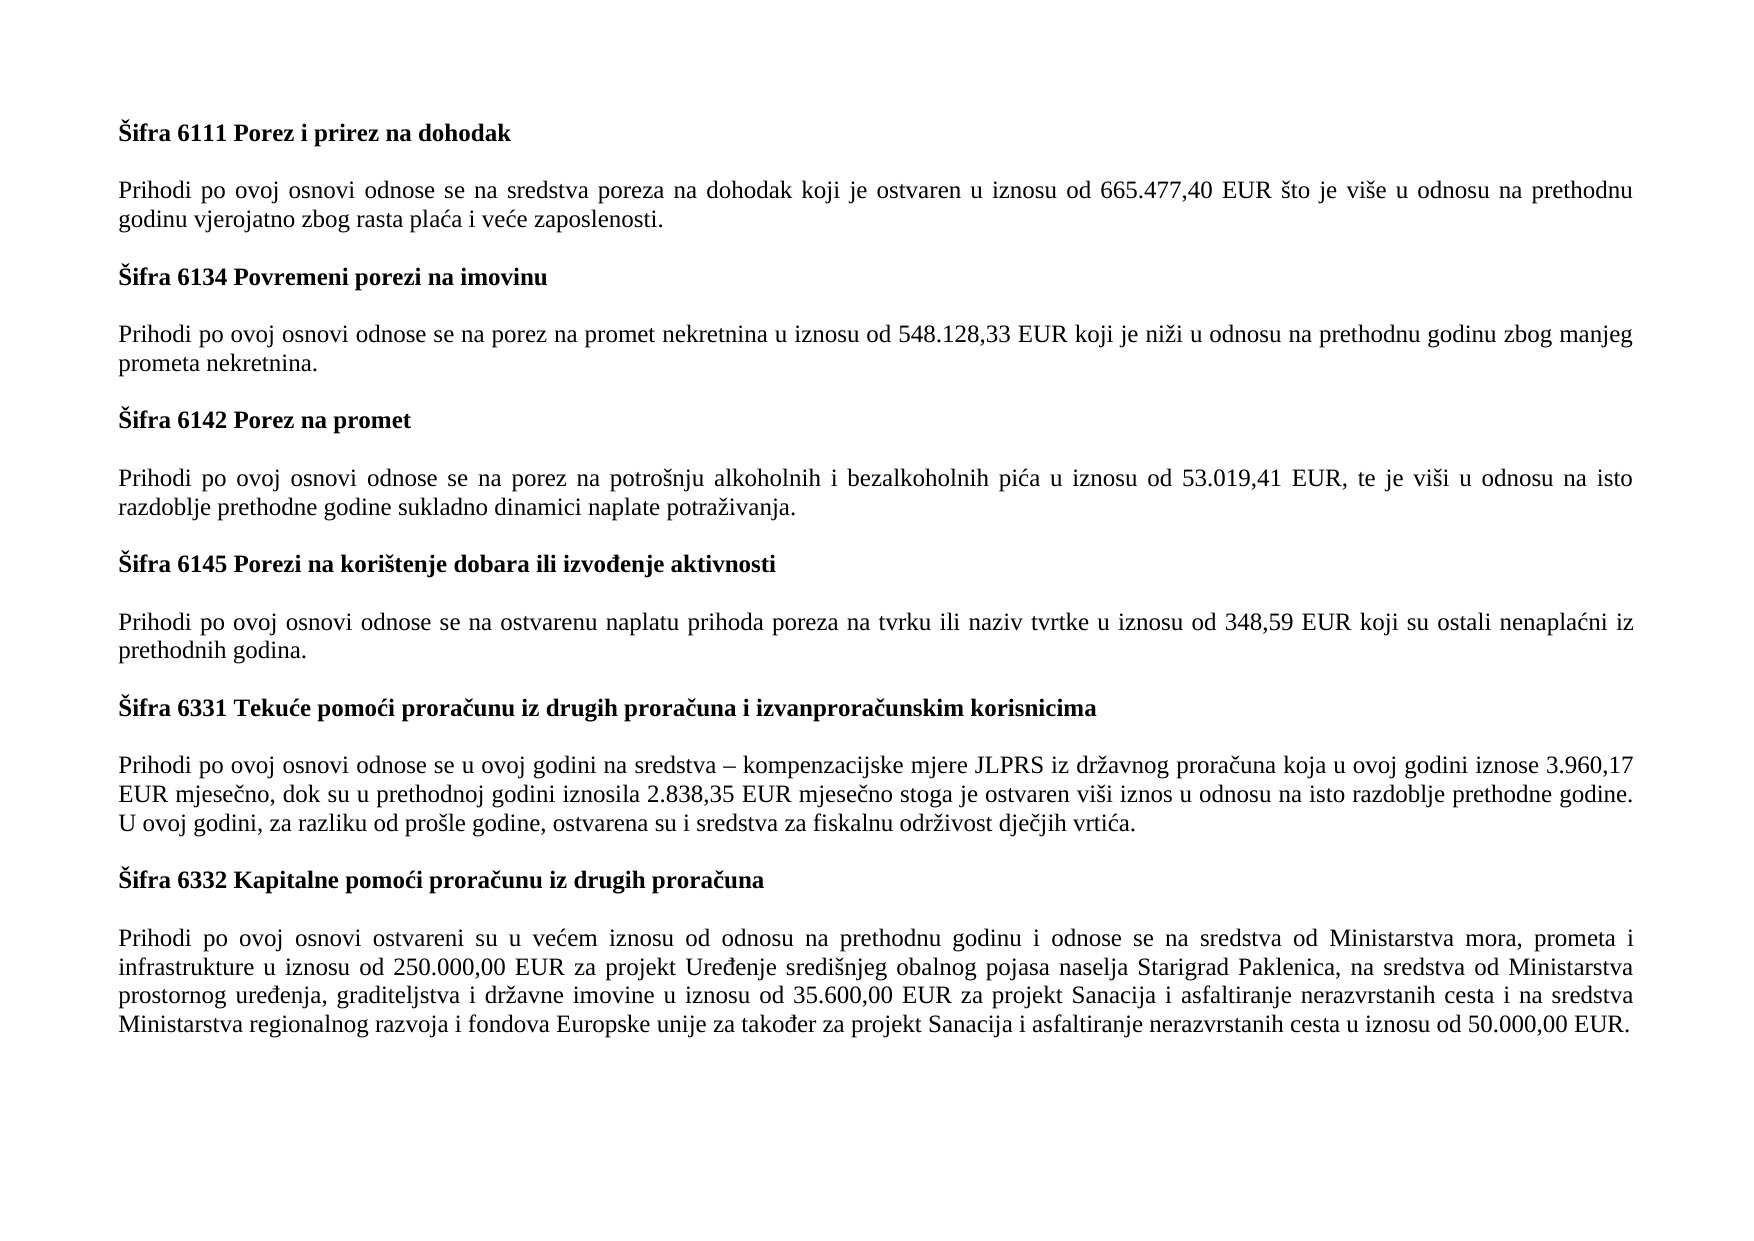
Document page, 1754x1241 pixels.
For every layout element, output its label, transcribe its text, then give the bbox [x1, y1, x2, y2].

text Prihodi po ovoj osnovi odnose se na porez na promet nekretnina u iznosu od 548.128,33 EUR koji je niži u odnosu na prethodnu godinu zbog manjeg prometa nekretnina. [118, 319, 1636, 377]
text Prihodi po ovoj osnovi odnose se na porez na potrošnju alkoholnih i bezalkoholnih pića u iznosu od 53.019,41 EUR, te je viši u odnosu na isto razdoblje prethodne godine sukladno dinamici naplate potraživanja. [118, 463, 1636, 521]
text Šifra 6134 Povremeni porezi na imovinu [118, 262, 1636, 291]
text Šifra 6142 Porez na promet [118, 406, 1636, 434]
text Prihodi po ovoj osnovi odnose se na sredstva poreza na dohodak koji je ostvaren u iznosu od 665.477,40 EUR što je više u odnosu na prethodnu godinu vjerojatno zbog rasta plaća i veće zaposlenosti. [118, 176, 1636, 233]
text Šifra 6145 Porezi na korištenje dobara ili izvođenje aktivnosti [118, 549, 1636, 578]
text Prihodi po ovoj osnovi ostvareni su u većem iznosu od odnosu na prethodnu godinu i odnose se na sredstva od Ministarstva mora, prometa i infrastrukture u iznosu od 250.000,00 EUR za projekt Uređenje središnjeg obalnog pojasa naselja Starigrad Paklenica, na sredstva od Ministarstva prostornog uređenja, graditeljstva i državne imovine u iznosu od 35.600,00 EUR za projekt Sanacija i asfaltiranje nerazvrstanih cesta i na sredstva Ministarstva regionalnog razvoja i fondova Europske unije za također za projekt Sanacija i asfaltiranje nerazvrstanih cesta u iznosu od 50.000,00 EUR. [118, 923, 1636, 1038]
text Prihodi po ovoj osnovi odnose se na ostvarenu naplatu prihoda poreza na tvrku ili naziv tvrtke u iznosu od 348,59 EUR koji su ostali nenaplaćni iz prethodnih godina. [118, 607, 1636, 664]
text Šifra 6332 Kapitalne pomoći proračunu iz drugih proračuna [118, 866, 1636, 894]
text Šifra 6331 Tekuće pomoći proračunu iz drugih proračuna i izvanproračunskim korisnicima [118, 693, 1636, 722]
text Šifra 6111 Porez i prirez na dohodak [118, 118, 1636, 147]
text Prihodi po ovoj osnovi odnose se u ovoj godini na sredstva – kompenzacijske mjere JLPRS iz državnog proračuna koja u ovoj godini iznose 3.960,17 EUR mjesečno, dok su u prethodnoj godini iznosila 2.838,35 EUR mjesečno stoga je ostvaren viši iznos u odnosu na isto razdoblje prethodne godine. U ovoj godini, za razliku od prošle godine, ostvarena su i sredstva za fiskalnu održivost dječjih vrtića. [118, 751, 1636, 837]
